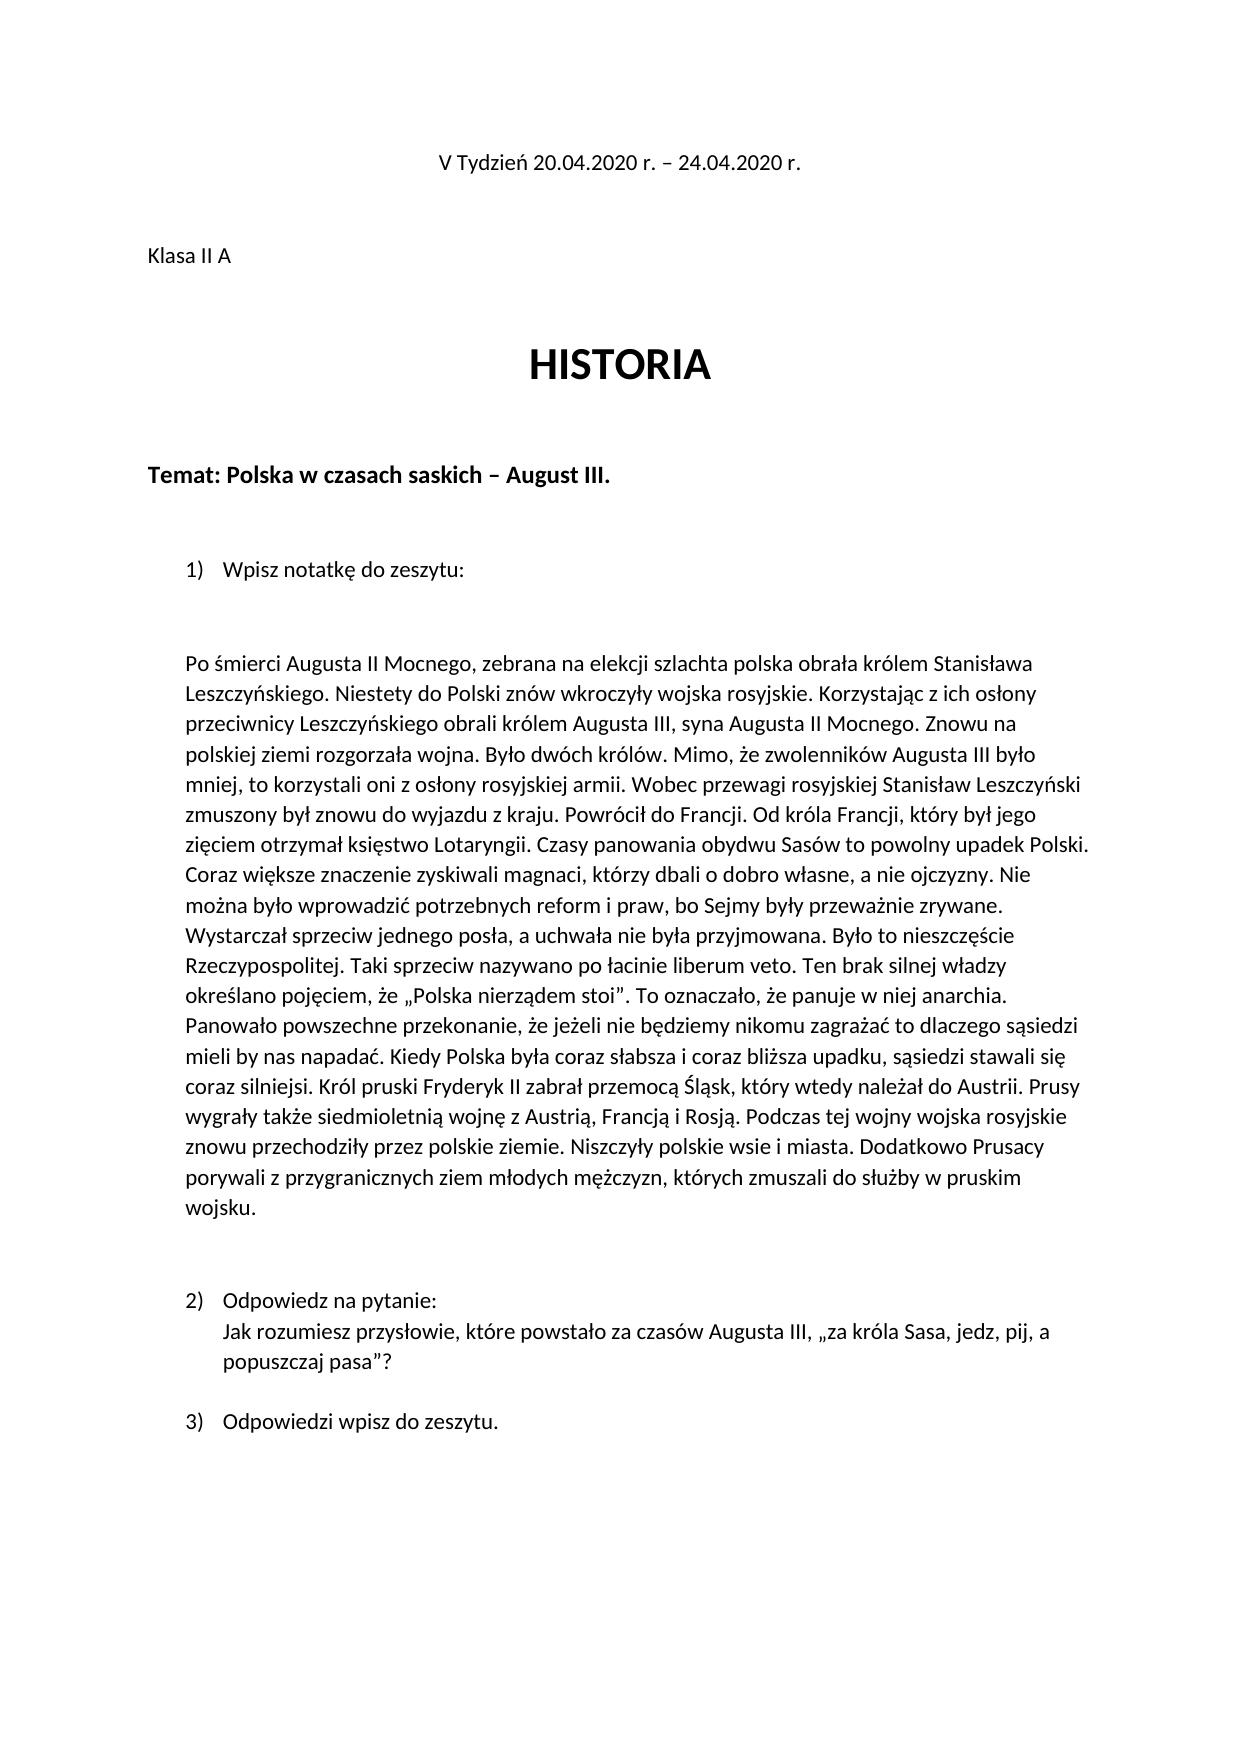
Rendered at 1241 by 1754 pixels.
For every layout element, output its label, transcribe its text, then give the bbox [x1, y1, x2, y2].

list Wpisz notatkę do zeszytu: [185, 555, 1093, 583]
text V Tydzień 20.04.2020 r. – 24.04.2020 r. [148, 148, 1093, 176]
text Po śmierci Augusta II Mocnego, zebrana na elekcji szlachta polska obrała królem Stanisława Leszczyńskiego. Niestety do Polski znów wkroczyły wojska rosyjskie. Korzystając z ich osłony przeciwnicy Leszczyńskiego obrali królem Augusta III, syna Augusta II Mocnego. Znowu na polskiej ziemi rozgorzała wojna. Było dwóch królów. Mimo, że zwolenników Augusta III było mniej, to korzystali oni z osłony rosyjskiej armii. Wobec przewagi rosyjskiej Stanisław Leszczyński zmuszony był znowu do wyjazdu z kraju. Powrócił do Francji. Od króla Francji, który był jego zięciem otrzymał księstwo Lotaryngii. Czasy panowania obydwu Sasów to powolny upadek Polski. Coraz większe znaczenie zyskiwali magnaci, którzy dbali o dobro własne, a nie ojczyzny. Nie można było wprowadzić potrzebnych reform i praw, bo Sejmy były przeważnie zrywane. Wystarczał sprzeciw jednego posła, a uchwała nie była przyjmowana. Było to nieszczęście Rzeczypospolitej. Taki sprzeciw nazywano po łacinie liberum veto. Ten brak silnej władzy określano pojęciem, że „Polska nierządem stoi”. To oznaczało, że panuje w niej anarchia. Panowało powszechne przekonanie, że jeżeli nie będziemy nikomu zagrażać to dlaczego sąsiedzi mieli by nas napadać. Kiedy Polska była coraz słabsza i coraz bliższa upadku, sąsiedzi stawali się coraz silniejsi. Król pruski Fryderyk II zabrał przemocą Śląsk, który wtedy należał do Austrii. Prusy wygrały także siedmioletnią wojnę z Austrią, Francją i Rosją. Podczas tej wojny wojska rosyjskie znowu przechodziły przez polskie ziemie. Niszczyły polskie wsie i miasta. Dodatkowo Prusacy porywali z przygranicznych ziem młodych mężczyzn, których zmuszali do służby w pruskim wojsku. [185, 649, 1093, 1221]
text HISTORIA [148, 335, 1093, 391]
text Temat: Polska w czasach saskich – August III. [148, 459, 1093, 489]
list Odpowiedz na pytanie: [185, 1287, 1093, 1315]
text Klasa II A [148, 241, 1093, 269]
list Jak rozumiesz przysłowie, które powstało za czasów Augusta III, „za króla Sasa, jedz, pij, a popuszczaj pasa”? [223, 1317, 1093, 1375]
list Odpowiedzi wpisz do zeszytu. [185, 1407, 1093, 1436]
